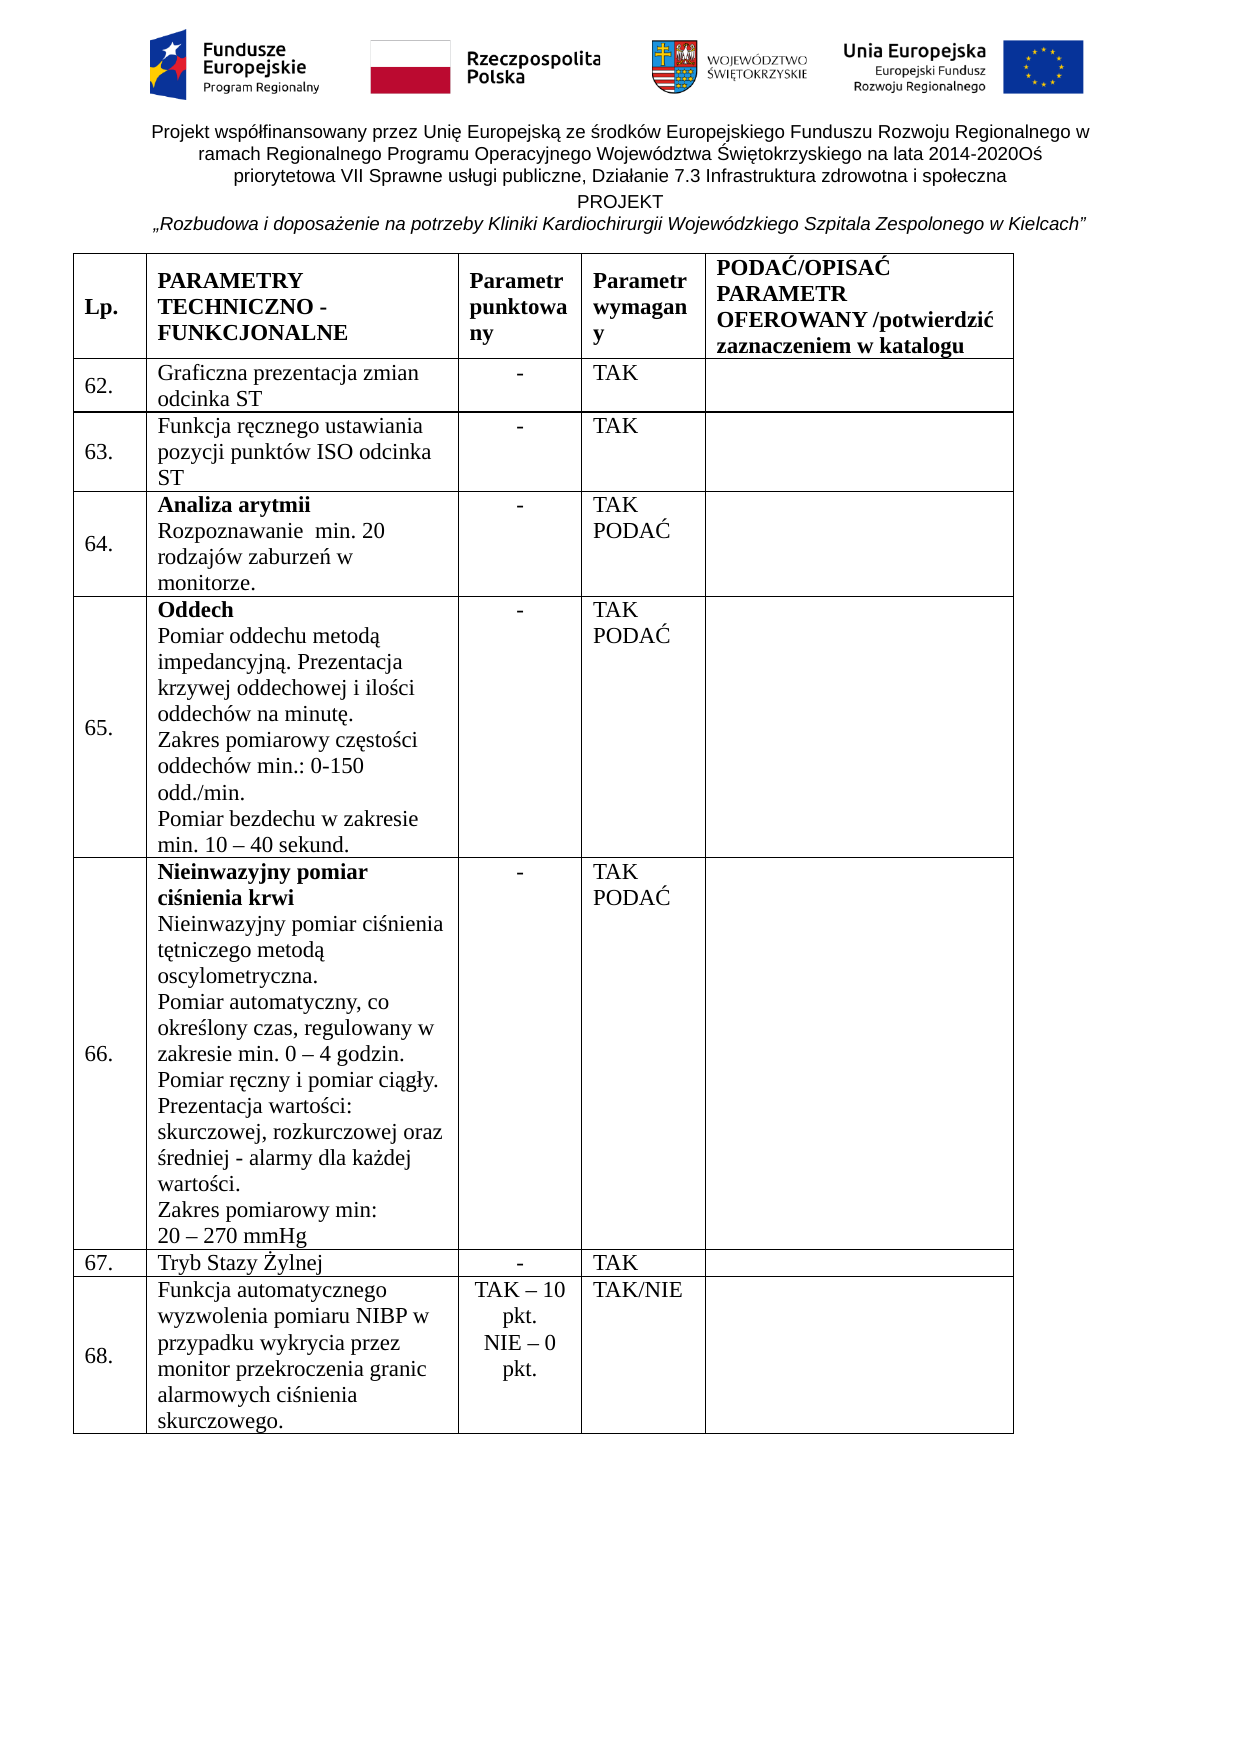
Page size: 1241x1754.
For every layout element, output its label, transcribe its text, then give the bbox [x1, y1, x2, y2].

table_cell [706, 413, 1013, 491]
table_cell [706, 1277, 1013, 1433]
table_cell [74, 359, 146, 411]
table_cell TAK [582, 413, 705, 491]
table_cell [706, 1250, 716, 1276]
table_cell [706, 858, 1013, 1249]
table_cell [74, 858, 146, 1249]
table_cell [74, 597, 146, 857]
table_cell TAK/NIE [582, 1277, 705, 1433]
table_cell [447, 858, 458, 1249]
picture [652, 29, 807, 100]
table_header Parametr wymagany [582, 254, 705, 358]
table_cell TAK – 10 pkt. NIE – 0 pkt. [459, 1277, 581, 1433]
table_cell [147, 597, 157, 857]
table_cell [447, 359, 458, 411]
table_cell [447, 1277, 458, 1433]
table_cell TAK PODAĆ [582, 597, 705, 857]
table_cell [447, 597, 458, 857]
table_cell - [459, 492, 581, 596]
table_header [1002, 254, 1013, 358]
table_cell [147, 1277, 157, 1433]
table_cell TAK PODAĆ [582, 858, 705, 1249]
table_cell - [459, 359, 581, 411]
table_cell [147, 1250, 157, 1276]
table_header Lp. [74, 254, 146, 358]
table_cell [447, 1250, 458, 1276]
picture [844, 29, 1084, 100]
table_cell - [459, 413, 581, 491]
table_cell [706, 492, 1013, 596]
table_cell [74, 413, 146, 491]
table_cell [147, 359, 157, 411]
table_cell - [459, 597, 581, 857]
table_cell [1002, 1250, 1013, 1276]
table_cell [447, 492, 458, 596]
table_cell - [459, 858, 581, 1249]
picture [370, 29, 601, 100]
table_header PARAMETRY TECHNICZNO - FUNKCJONALNE [147, 254, 458, 358]
table_cell [74, 1277, 146, 1433]
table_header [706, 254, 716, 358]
table_cell [74, 1250, 84, 1276]
picture [150, 29, 319, 100]
table_cell [74, 492, 146, 596]
table_cell [706, 359, 1013, 411]
table_cell TAK [582, 359, 705, 411]
table_cell [135, 1250, 146, 1276]
table_header Parametr punktowany [459, 254, 581, 358]
table_cell [706, 597, 1013, 857]
table_cell TAK PODAĆ [582, 492, 705, 596]
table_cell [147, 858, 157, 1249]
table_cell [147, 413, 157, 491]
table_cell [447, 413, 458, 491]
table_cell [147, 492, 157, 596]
